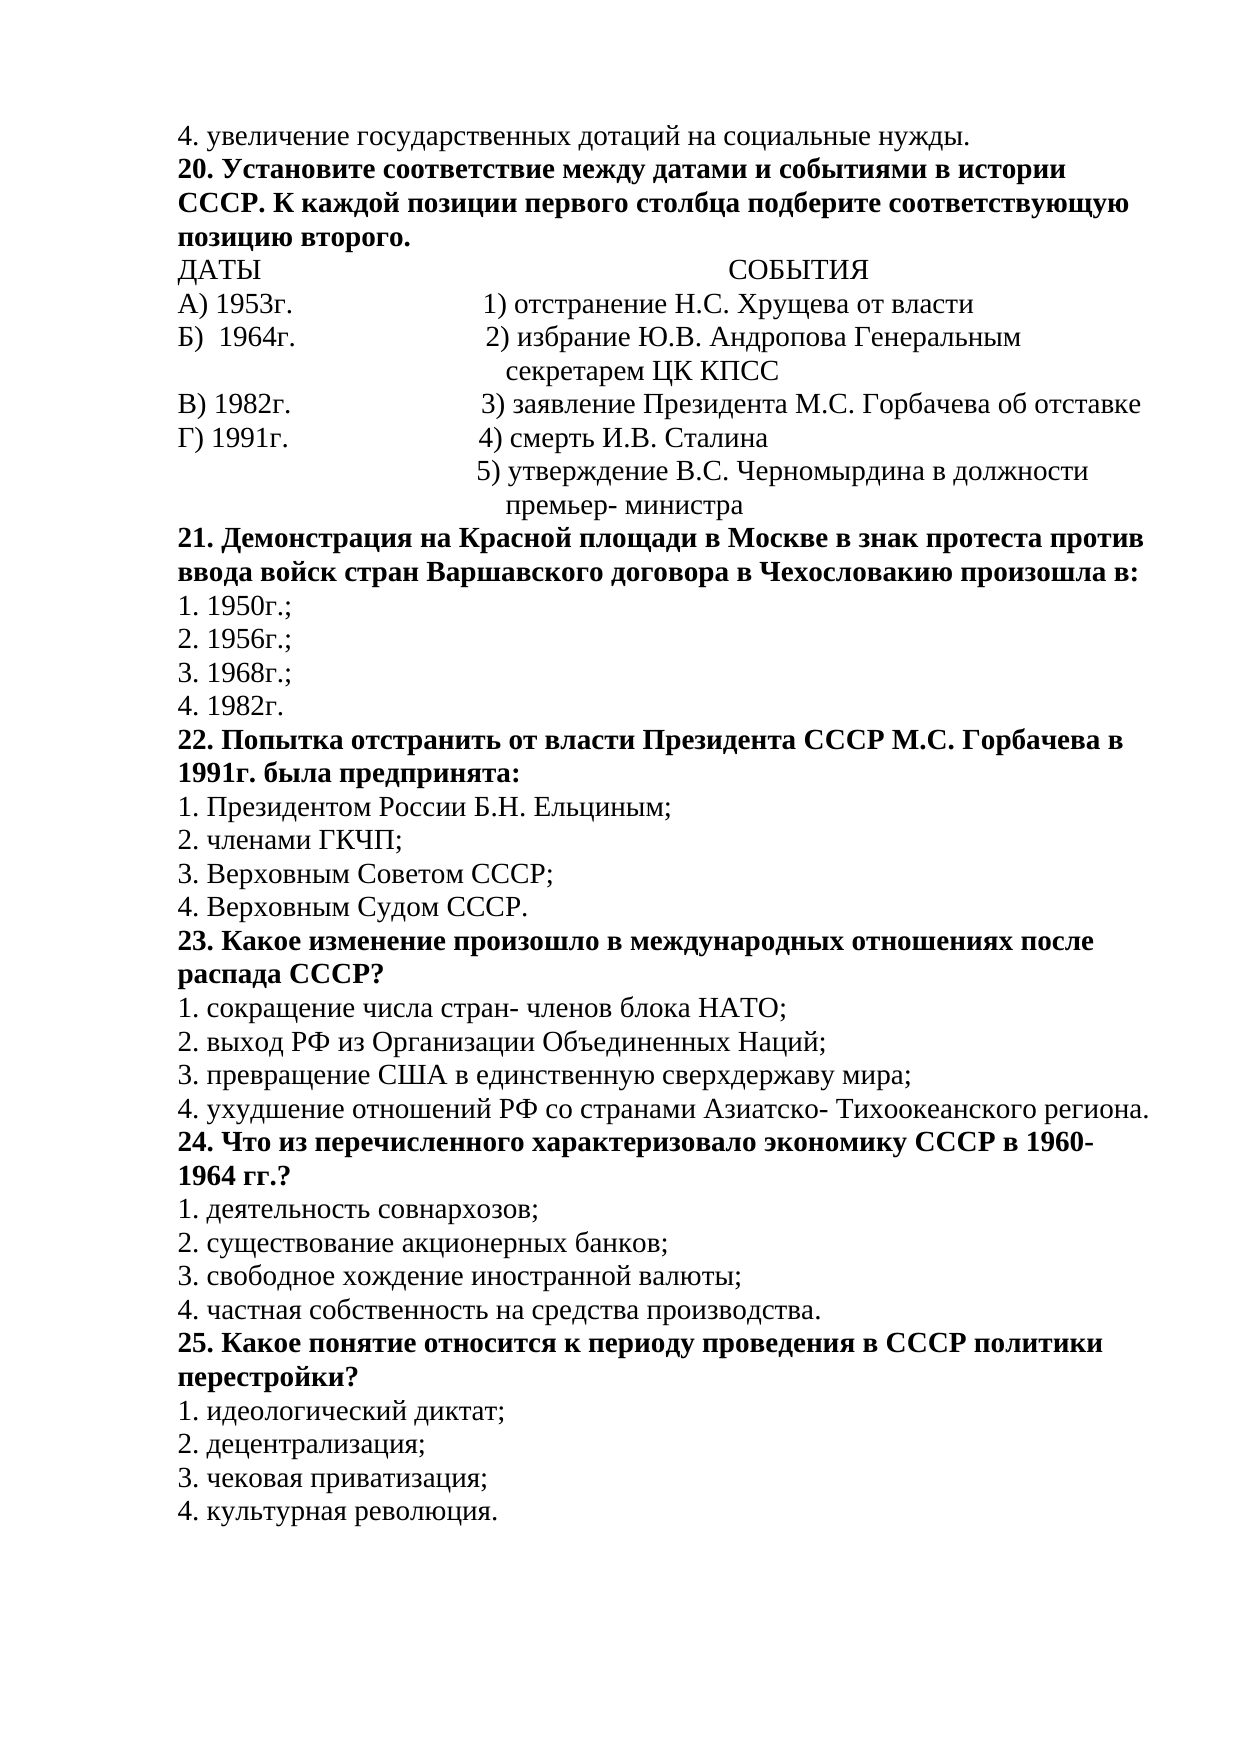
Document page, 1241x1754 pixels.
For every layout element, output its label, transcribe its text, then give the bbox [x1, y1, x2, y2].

text А) 1953г. 1) отстранение Н.С. Хрущева от власти [177, 286, 1152, 319]
text премьер- министра [177, 487, 1152, 521]
text 4. 1982г. [177, 688, 1152, 722]
text 3. Верховным Советом СССР; [177, 856, 1152, 889]
text 1. сокращение числа стран- членов блока НАТО; [177, 990, 1152, 1024]
text 2. децентрализация; [177, 1426, 1152, 1460]
text Г) 1991г. 4) смерть И.В. Сталина [177, 420, 1152, 453]
text 21. Демонстрация на Красной площади в Москве в знак протеста против ввода войск стран Варшавского договора в Чехословакию произошла в: [177, 521, 1152, 588]
text Б) 1964г. 2) избрание Ю.В. Андропова Генеральным [177, 319, 1152, 353]
text В) 1982г. 3) заявление Президента М.С. Горбачева об отставке [177, 386, 1152, 420]
text 23. Какое изменение произошло в международных отношениях после распада СССР? [177, 923, 1152, 990]
text 25. Какое понятие относится к периоду проведения в СССР политики перестройки? [177, 1326, 1152, 1393]
text 20. Установите соответствие между датами и событиями в истории СССР. К каждой позиции первого столбца подберите соответствующую позицию второго. [177, 152, 1152, 252]
text 1. идеологический диктат; [177, 1393, 1152, 1426]
text 1. деятельность совнархозов; [177, 1191, 1152, 1225]
text 4. увеличение государственных дотаций на социальные нужды. [177, 118, 1152, 152]
text 22. Попытка отстранить от власти Президента СССР М.С. Горбачева в 1991г. была предпринята: [177, 722, 1152, 789]
text 2. 1956г.; [177, 621, 1152, 655]
text ДАТЫ СОБЫТИЯ [177, 252, 1152, 286]
text 4. ухудшение отношений РФ со странами Азиатско- Тихоокеанского региона. [177, 1091, 1152, 1124]
text 4. частная собственность на средства производства. [177, 1292, 1152, 1326]
text 3. чековая приватизация; [177, 1460, 1152, 1493]
text 24. Что из перечисленного характеризовало экономику СССР в 1960-1964 гг.? [177, 1124, 1152, 1191]
text 3. превращение США в единственную сверхдержаву мира; [177, 1057, 1152, 1091]
text 1. Президентом России Б.Н. Ельциным; [177, 789, 1152, 822]
text 1. 1950г.; [177, 588, 1152, 621]
text 5) утверждение В.С. Черномырдина в должности [177, 453, 1152, 487]
text 2. существование акционерных банков; [177, 1225, 1152, 1258]
text 2. членами ГКЧП; [177, 822, 1152, 856]
text секретарем ЦК КПСС [177, 353, 1152, 386]
text 4. культурная революция. [177, 1493, 1152, 1527]
text 4. Верховным Судом СССР. [177, 889, 1152, 923]
text 3. 1968г.; [177, 655, 1152, 688]
text 2. выход РФ из Организации Объединенных Наций; [177, 1024, 1152, 1057]
text 3. свободное хождение иностранной валюты; [177, 1258, 1152, 1292]
